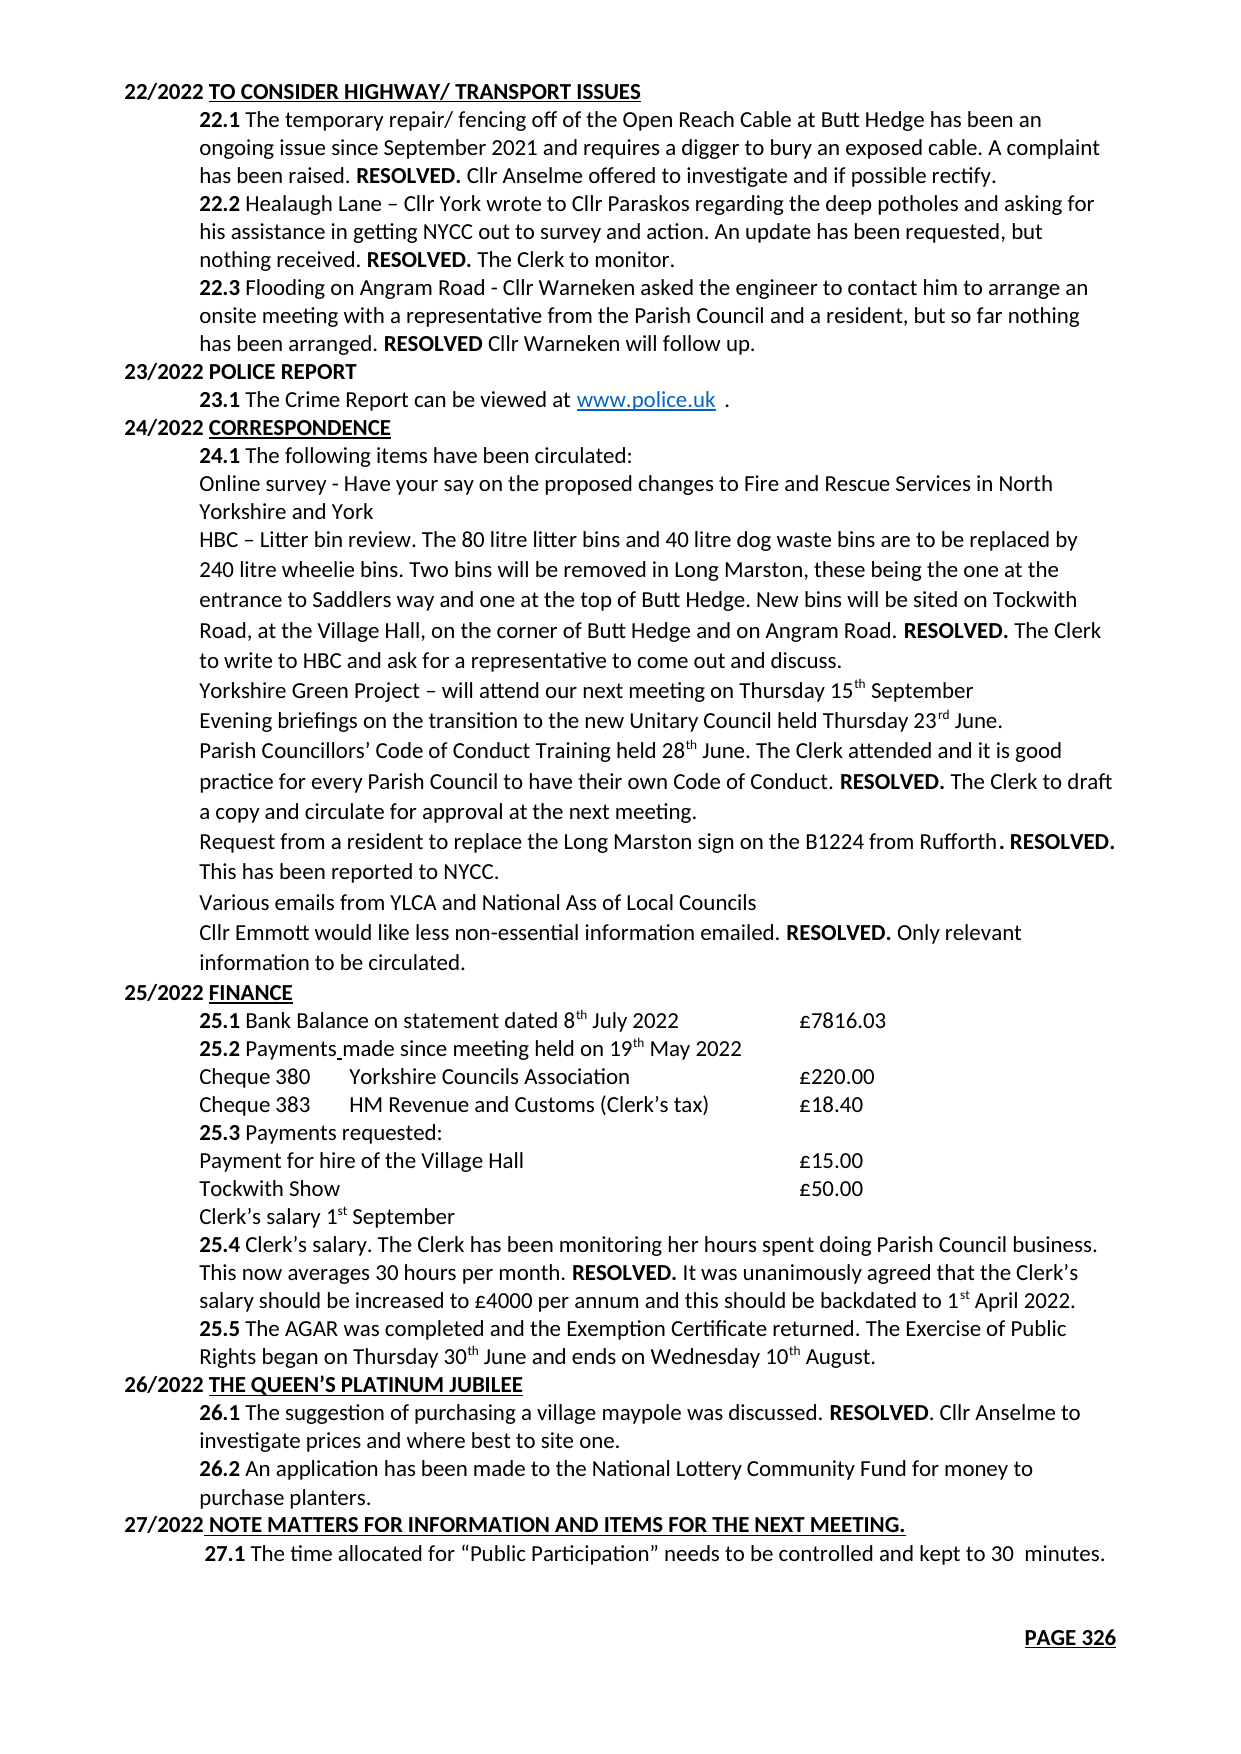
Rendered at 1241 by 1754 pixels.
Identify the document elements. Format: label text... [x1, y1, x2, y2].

text 22.3 Flooding on Angram Road - Cllr Warneken asked the engineer to contact him to arrange an onsite meeting with a representative from the Parish Council and a resident, but so far nothing has been arranged. RESOLVED Cllr Warneken will follow up. [124, 273, 1116, 357]
text Various emails from YLCA and National Ass of Local Councils [124, 888, 1116, 916]
text PAGE 326 [124, 1623, 1116, 1651]
text Cllr Emmott would like less non-essential information emailed. RESOLVED. Only relevant information to be circulated. [124, 918, 1116, 976]
text 27.1 The time allocated for “Public Participation” needs to be controlled and kept to 30 minutes. [124, 1539, 1116, 1567]
text 26/2022 THE QUEEN’S PLATINUM JUBILEE [124, 1371, 1116, 1398]
text 25.2 Payments made since meeting held on 19th May 2022 [124, 1034, 1116, 1062]
text 25.4 Clerk’s salary. The Clerk has been monitoring her hours spent doing Parish Council business. This now averages 30 hours per month. RESOLVED. It was unanimously agreed that the Clerk’s salary should be increased to £4000 per annum and this should be backdated to 1st April 2022. [124, 1230, 1116, 1314]
text 24.1 The following items have been circulated: [124, 441, 1116, 469]
text 26.2 An application has been made to the National Lottery Community Fund for money to purchase planters. [124, 1454, 1116, 1511]
text Payment for hire of the Village Hall £15.00 [124, 1146, 1116, 1174]
text Evening briefings on the transition to the new Unitary Council held Thursday 23rd June. [124, 706, 1116, 734]
text 25/2022 FINANCE [124, 978, 1116, 1006]
text 22.1 The temporary repair/ fencing off of the Open Reach Cable at Butt Hedge has been an ongoing issue since September 2021 and requires a digger to bury an exposed cable. A complaint has been raised. RESOLVED. Cllr Anselme offered to investigate and if possible rectify. [199, 105, 1116, 189]
text 25.5 The AGAR was completed and the Exemption Certificate returned. The Exercise of Public Rights began on Thursday 30th June and ends on Wednesday 10th August. [124, 1314, 1116, 1371]
text Cheque 380 Yorkshire Councils Association £220.00 [124, 1062, 1116, 1090]
text 25.1 Bank Balance on statement dated 8th July 2022 £7816.03 [124, 1006, 1116, 1034]
text Parish C ouncillors’ Code of Conduct Training held 28th June. The Clerk attended and it is good practice for every Parish Council to have their own Code of Conduct. RESOLVED. The Clerk to draft a copy and circulate for approval at the next meeting. [124, 737, 1116, 825]
text Online survey - Have your say on the proposed changes to Fire and Rescue Services in North Yorkshire and York [124, 469, 1116, 525]
text 24/2022 CORRESPONDENCE [124, 413, 1116, 441]
text 23/2022 POLICE REPORT [124, 357, 1116, 385]
text 22.2 Healaugh Lane – Cllr York wrote to Cllr Paraskos regarding the deep potholes and asking for his assistance in getting NYCC out to survey and action. An update has been requested, but nothing received. RESOLVED. The Clerk to monitor. [124, 189, 1116, 273]
text 23.1 The Crime Report can be viewed at www.police.uk . [124, 385, 1116, 413]
text Clerk’s salary 1st September [124, 1202, 1116, 1230]
text Yorkshire Green Project – will attend our next meeting on Thursday 15th September [124, 676, 1116, 704]
text 26.1 The suggestion of purchasing a village maypole was discussed. RESOLVED. Cllr Anselme to investigate prices and where best to site one. [124, 1398, 1116, 1454]
text Request from a resident to replace the Long Marston sign on the B1224 from Rufforth. RESOLVED. This has been reported to NYCC. [124, 827, 1116, 885]
text HBC – Litter bin review. The 80 litre litter bins and 40 litre dog waste bins are to be replaced by 240 litre wheelie bins. Two bins will be removed in Long Marston, these being the one at the entrance to Saddlers way and one at the top of Butt Hedge. New bins will be sited on Tockwith Road, at the Village Hall, on the corner of Butt Hedge and on Angram Road. RESOLVED. The Clerk to write to HBC and ask for a representative to come out and discuss. [124, 525, 1116, 674]
text 25.3 Payments requested: [124, 1118, 1116, 1146]
text Tockwith Show £50.00 [124, 1174, 1116, 1202]
text Cheque 383 HM Revenue and Customs (Clerk’s tax) £18.40 [124, 1090, 1116, 1118]
text 22/2022 TO CONSIDER HIGHWAY/ TRANSPORT ISSUES [124, 77, 1116, 105]
text 27/2022 NOTE MATTERS FOR INFORMATION AND ITEMS FOR THE NEXT MEETING. [124, 1511, 1116, 1539]
